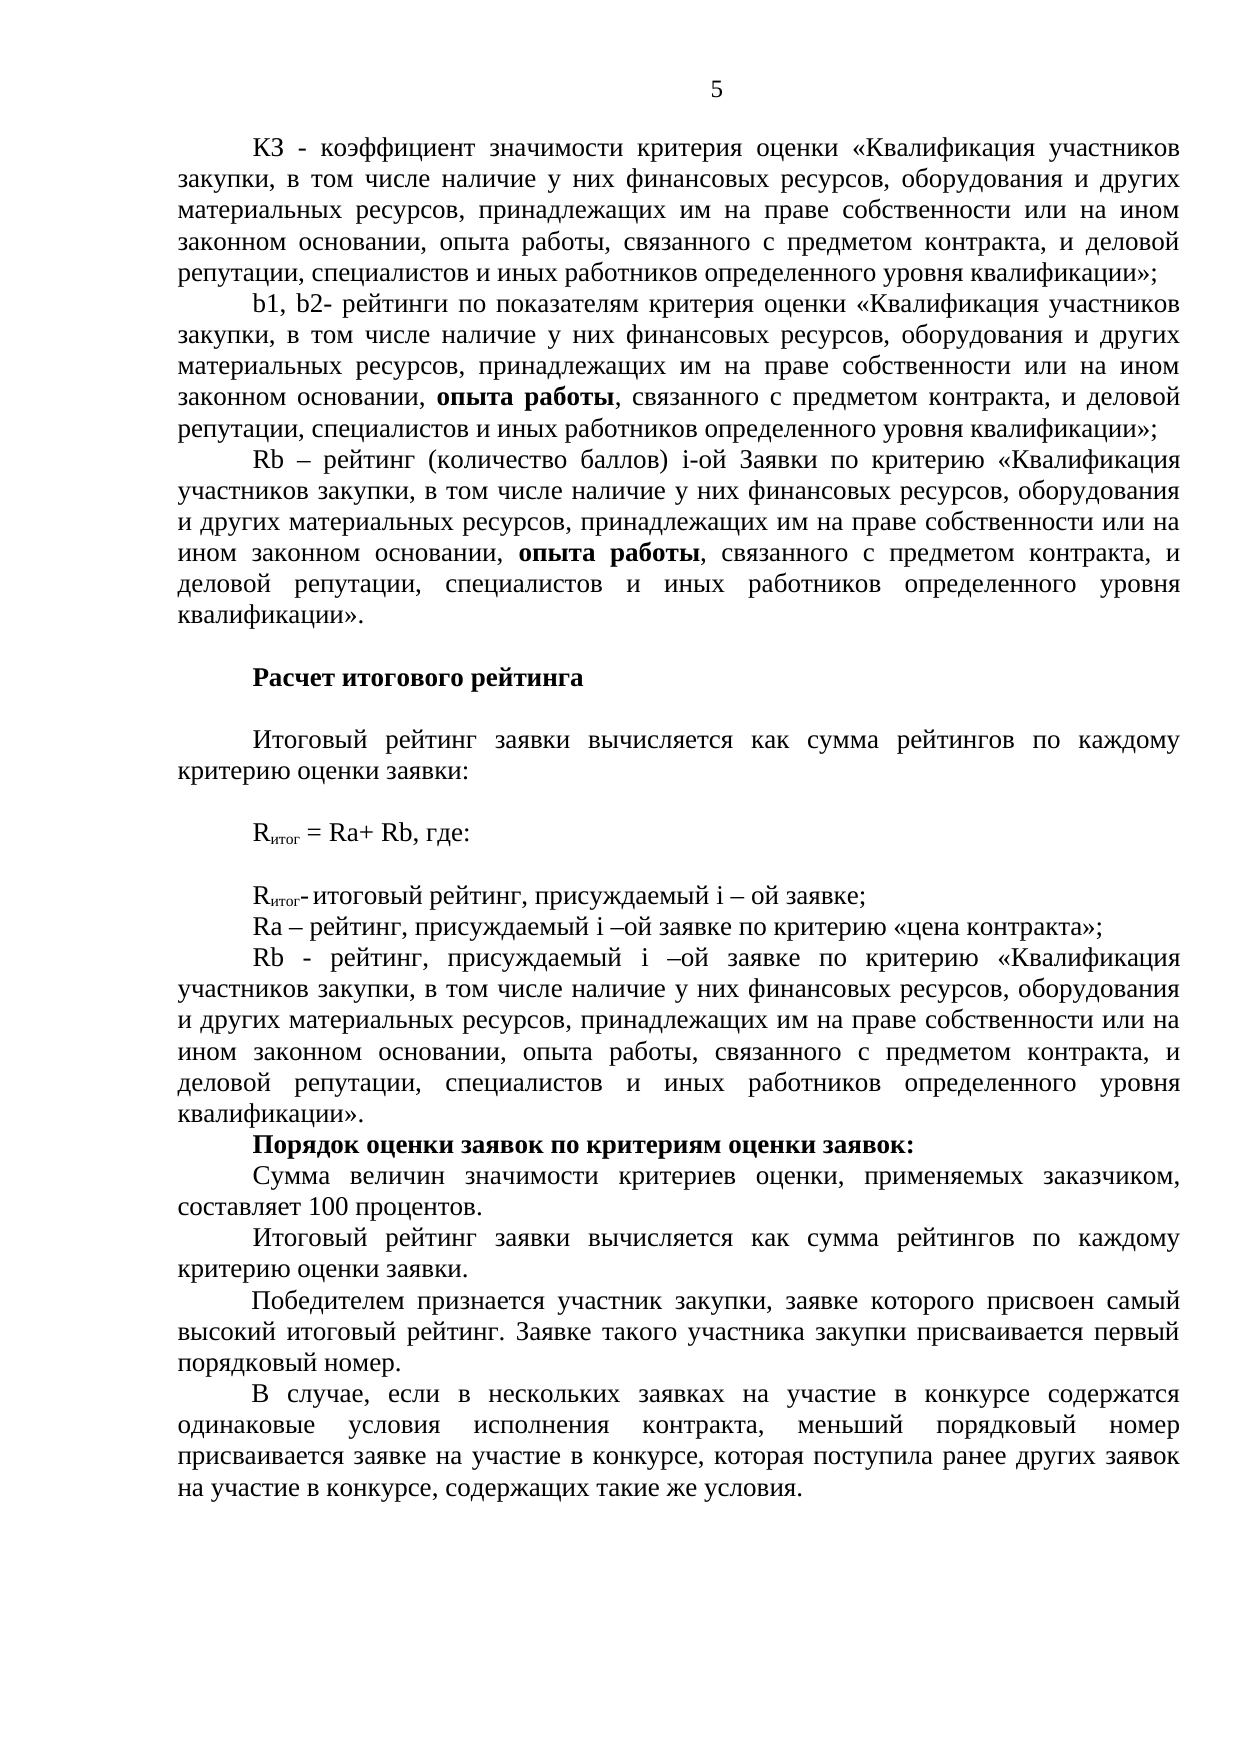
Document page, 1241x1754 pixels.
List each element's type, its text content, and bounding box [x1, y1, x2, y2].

text Итоговый рейтинг заявки вычисляется как сумма рейтингов по каждому критерию оценки заявки. [177, 1221, 1181, 1284]
text КЗ - коэффициент значимости критерия оценки «Квалификация участников закупки, в том числе наличие у них финансовых ресурсов, оборудования и других материальных ресурсов, принадлежащих им на праве собственности или на ином законном основании, опыта работы, связанного с предметом контракта, и деловой репутации, специалистов и иных работников определенного уровня квалификации»; [177, 131, 1181, 287]
text Rитог- итоговый рейтинг, присуждаемый i – ой заявке; [177, 879, 1181, 910]
text b1, b2- рейтинги по показателям критерия оценки «Квалификация участников закупки, в том числе наличие у них финансовых ресурсов, оборудования и других материальных ресурсов, принадлежащих им на праве собственности или на ином законном основании, опыта работы, связанного с предметом контракта, и деловой репутации, специалистов и иных работников определенного уровня квалификации»; [177, 287, 1181, 443]
text Порядок оценки заявок по критериям оценки заявок: [177, 1128, 1181, 1159]
text Победителем признается участник закупки, заявке которого присвоен самый высокий итоговый рейтинг. Заявке такого участника закупки присваивается первый порядковый номер. [177, 1284, 1181, 1377]
text Итоговый рейтинг заявки вычисляется как сумма рейтингов по каждому критерию оценки заявки: [177, 723, 1181, 785]
text Rитог = Ra+ Rb, где: [177, 817, 1181, 848]
text Rb - рейтинг, присуждаемый i –ой заявке по критерию «Квалификация участников закупки, в том числе наличие у них финансовых ресурсов, оборудования и других материальных ресурсов, принадлежащих им на праве собственности или на ином законном основании, опыта работы, связанного с предметом контракта, и деловой репутации, специалистов и иных работников определенного уровня квалификации». [177, 941, 1181, 1128]
text В случае, если в нескольких заявках на участие в конкурсе содержатся одинаковые условия исполнения контракта, меньший порядковый номер присваивается заявке на участие в конкурсе, которая поступила ранее других заявок на участие в конкурсе, содержащих такие же условия. [177, 1377, 1181, 1502]
text Rb – рейтинг (количество баллов) i-ой Заявки по критерию «Квалификация участников закупки, в том числе наличие у них финансовых ресурсов, оборудования и других материальных ресурсов, принадлежащих им на праве собственности или на ином законном основании, опыта работы, связанного с предметом контракта, и деловой репутации, специалистов и иных работников определенного уровня квалификации». [177, 443, 1181, 630]
text Ra – рейтинг, присуждаемый i –ой заявке по критерию «цена контракта»; [177, 910, 1181, 941]
text Сумма величин значимости критериев оценки, применяемых заказчиком, составляет 100 процентов. [177, 1159, 1181, 1221]
text Расчет итогового рейтинга [177, 661, 1181, 692]
